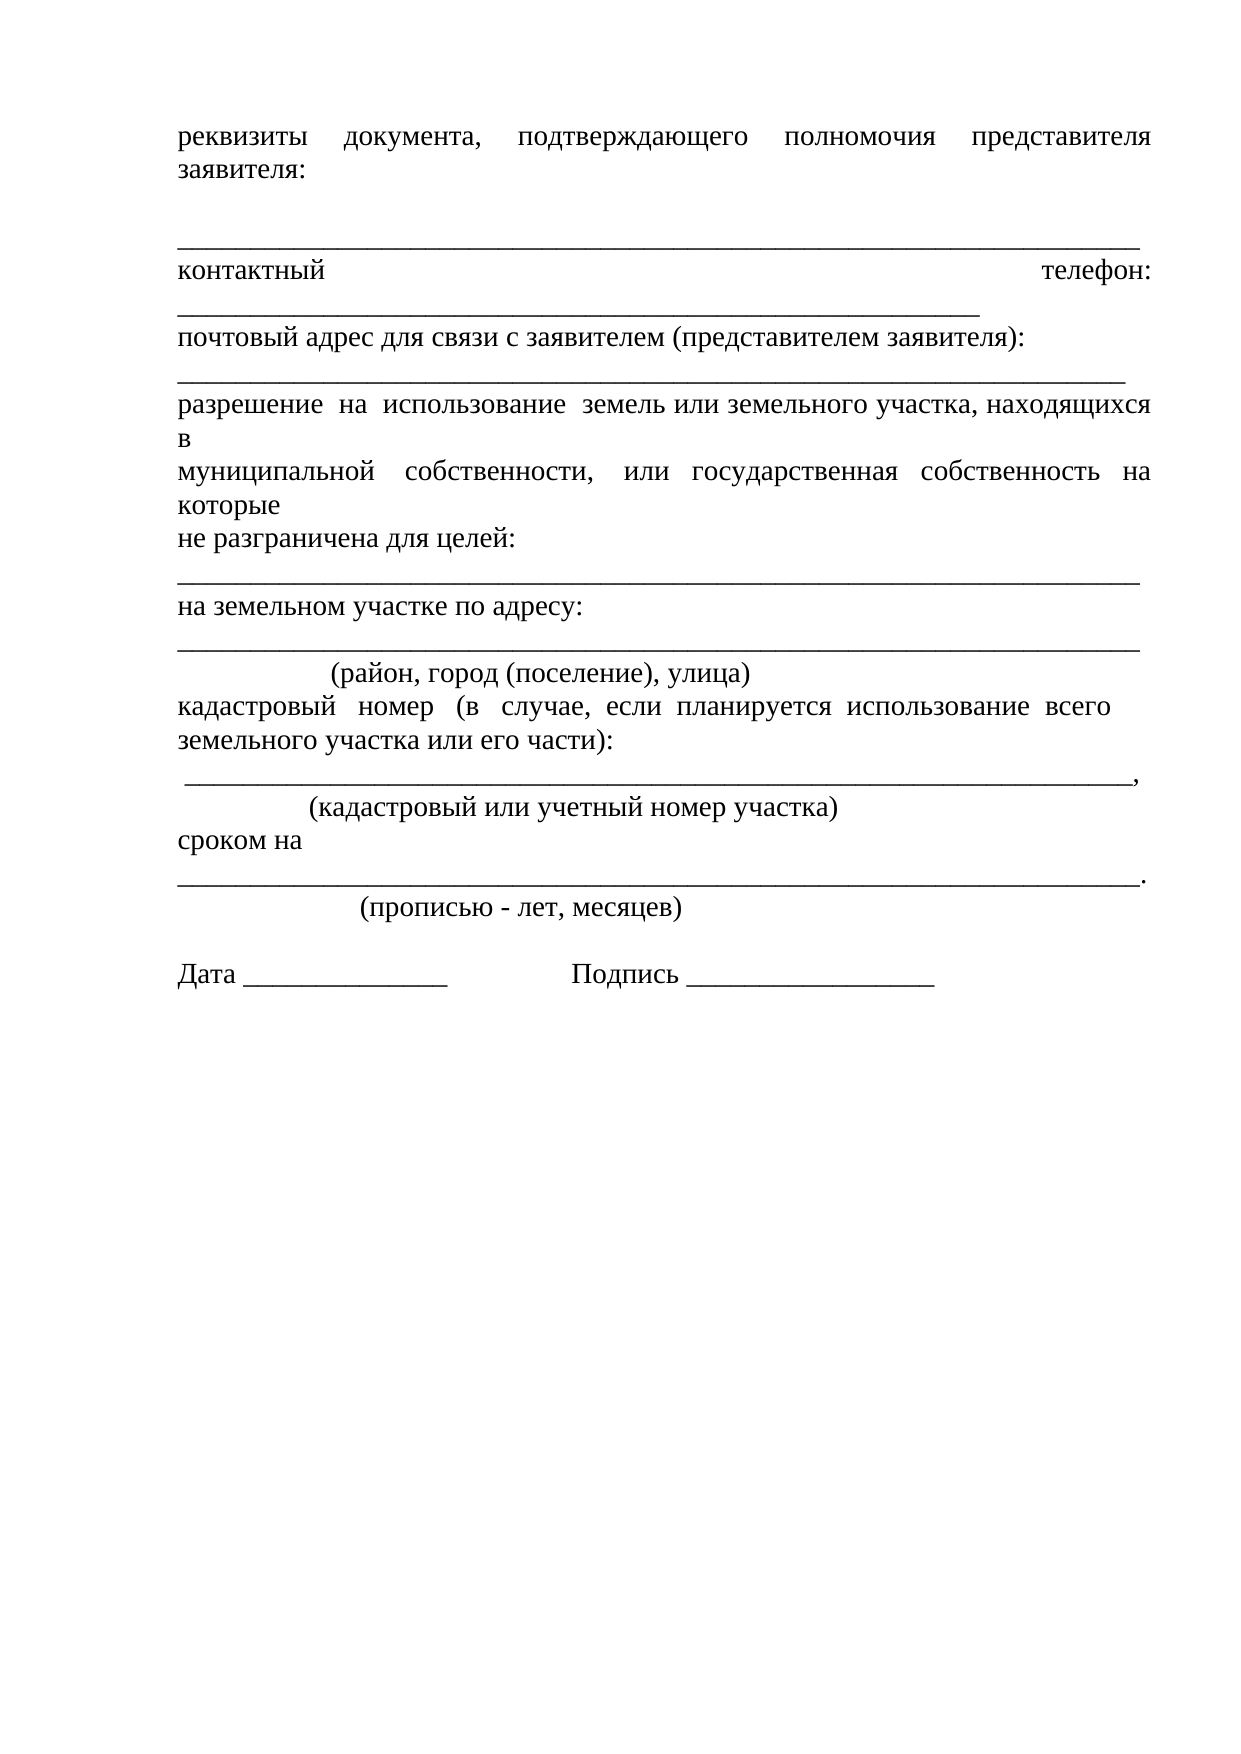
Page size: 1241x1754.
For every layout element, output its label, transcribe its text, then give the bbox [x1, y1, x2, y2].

text кадастровый номер (в случае, если планируется использование всего [177, 688, 1152, 722]
text контактный телефон: _______________________________________________________ [177, 252, 1152, 319]
text Дата ______________ Подпись _________________ [177, 957, 1152, 990]
text на земельном участке по адресу: [177, 588, 1152, 621]
text реквизиты документа, подтверждающего полномочия представителя заявителя: [177, 118, 1152, 185]
text муниципальной собственности, или государственная собственность на которые [177, 453, 1152, 521]
text земельного участка или его части): [177, 722, 1152, 755]
text (прописью - лет, месяцев) [177, 889, 1152, 923]
text _________________________________________________________________, [177, 755, 1152, 789]
text не разграничена для целей: [177, 521, 1152, 554]
text _________________________________________________________________ [177, 353, 1152, 386]
text __________________________________________________________________ [177, 621, 1152, 655]
text __________________________________________________________________. [177, 856, 1152, 889]
text (кадастровый или учетный номер участка) [177, 789, 1152, 822]
text __________________________________________________________________ [177, 554, 1152, 588]
text сроком на [177, 822, 1152, 856]
text разрешение на использование земель или земельного участка, находящихся в [177, 386, 1152, 453]
text (район, город (поселение), улица) [177, 655, 1152, 688]
text почтовый адрес для связи с заявителем (представителем заявителя): [177, 319, 1152, 353]
text __________________________________________________________________ [177, 185, 1152, 252]
